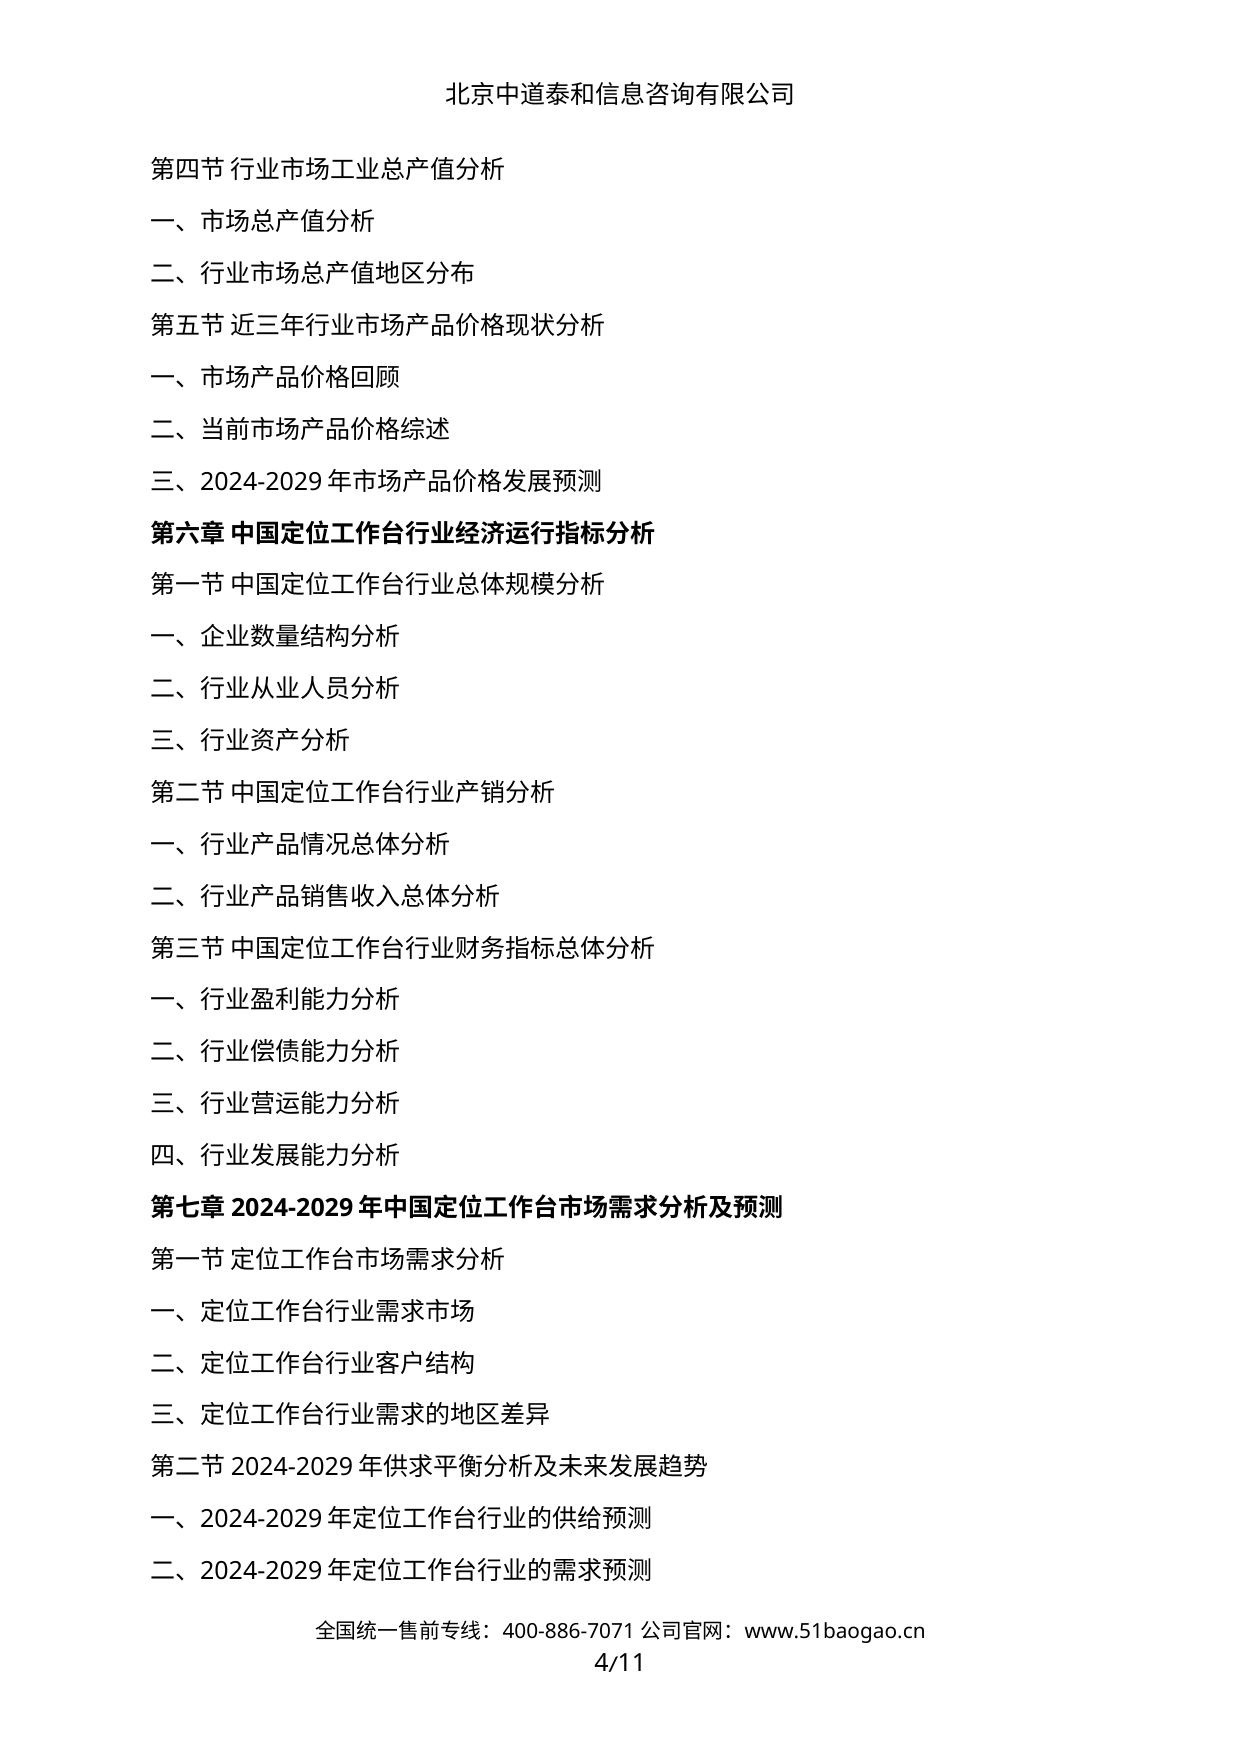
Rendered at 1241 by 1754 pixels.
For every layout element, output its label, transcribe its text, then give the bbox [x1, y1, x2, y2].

text 一、行业盈利能力分析 [150, 980, 1090, 1016]
text 第三节 中国定位工作台行业财务指标总体分析 [150, 928, 1090, 964]
text 二、行业产品销售收入总体分析 [150, 876, 1090, 912]
text 第六章 中国定位工作台行业经济运行指标分析 [150, 513, 1090, 549]
text 第一节 中国定位工作台行业总体规模分析 [150, 565, 1090, 601]
text 二、行业偿债能力分析 [150, 1032, 1090, 1068]
text 二、2024-2029年定位工作台行业的需求预测 [150, 1551, 1090, 1587]
text 二、行业从业人员分析 [150, 669, 1090, 705]
text 二、行业市场总产值地区分布 [150, 254, 1090, 290]
text 第二节 2024-2029年供求平衡分析及未来发展趋势 [150, 1447, 1090, 1483]
text 三、2024-2029年市场产品价格发展预测 [150, 461, 1090, 497]
text 一、行业产品情况总体分析 [150, 824, 1090, 861]
text 第二节 中国定位工作台行业产销分析 [150, 772, 1090, 809]
text 一、市场产品价格回顾 [150, 357, 1090, 394]
text 第四节 行业市场工业总产值分析 [150, 150, 1090, 186]
text 第五节 近三年行业市场产品价格现状分析 [150, 306, 1090, 342]
text 三、行业资产分析 [150, 721, 1090, 757]
text 一、市场总产值分析 [150, 202, 1090, 238]
text 四、行业发展能力分析 [150, 1136, 1090, 1172]
text 一、2024-2029年定位工作台行业的供给预测 [150, 1499, 1090, 1535]
text 一、企业数量结构分析 [150, 617, 1090, 653]
text 一、定位工作台行业需求市场 [150, 1291, 1090, 1327]
text 第七章 2024-2029年中国定位工作台市场需求分析及预测 [150, 1187, 1090, 1224]
text 二、定位工作台行业客户结构 [150, 1343, 1090, 1379]
text 三、定位工作台行业需求的地区差异 [150, 1395, 1090, 1431]
text 二、当前市场产品价格综述 [150, 409, 1090, 446]
text 第一节 定位工作台市场需求分析 [150, 1239, 1090, 1276]
text 三、行业营运能力分析 [150, 1084, 1090, 1120]
